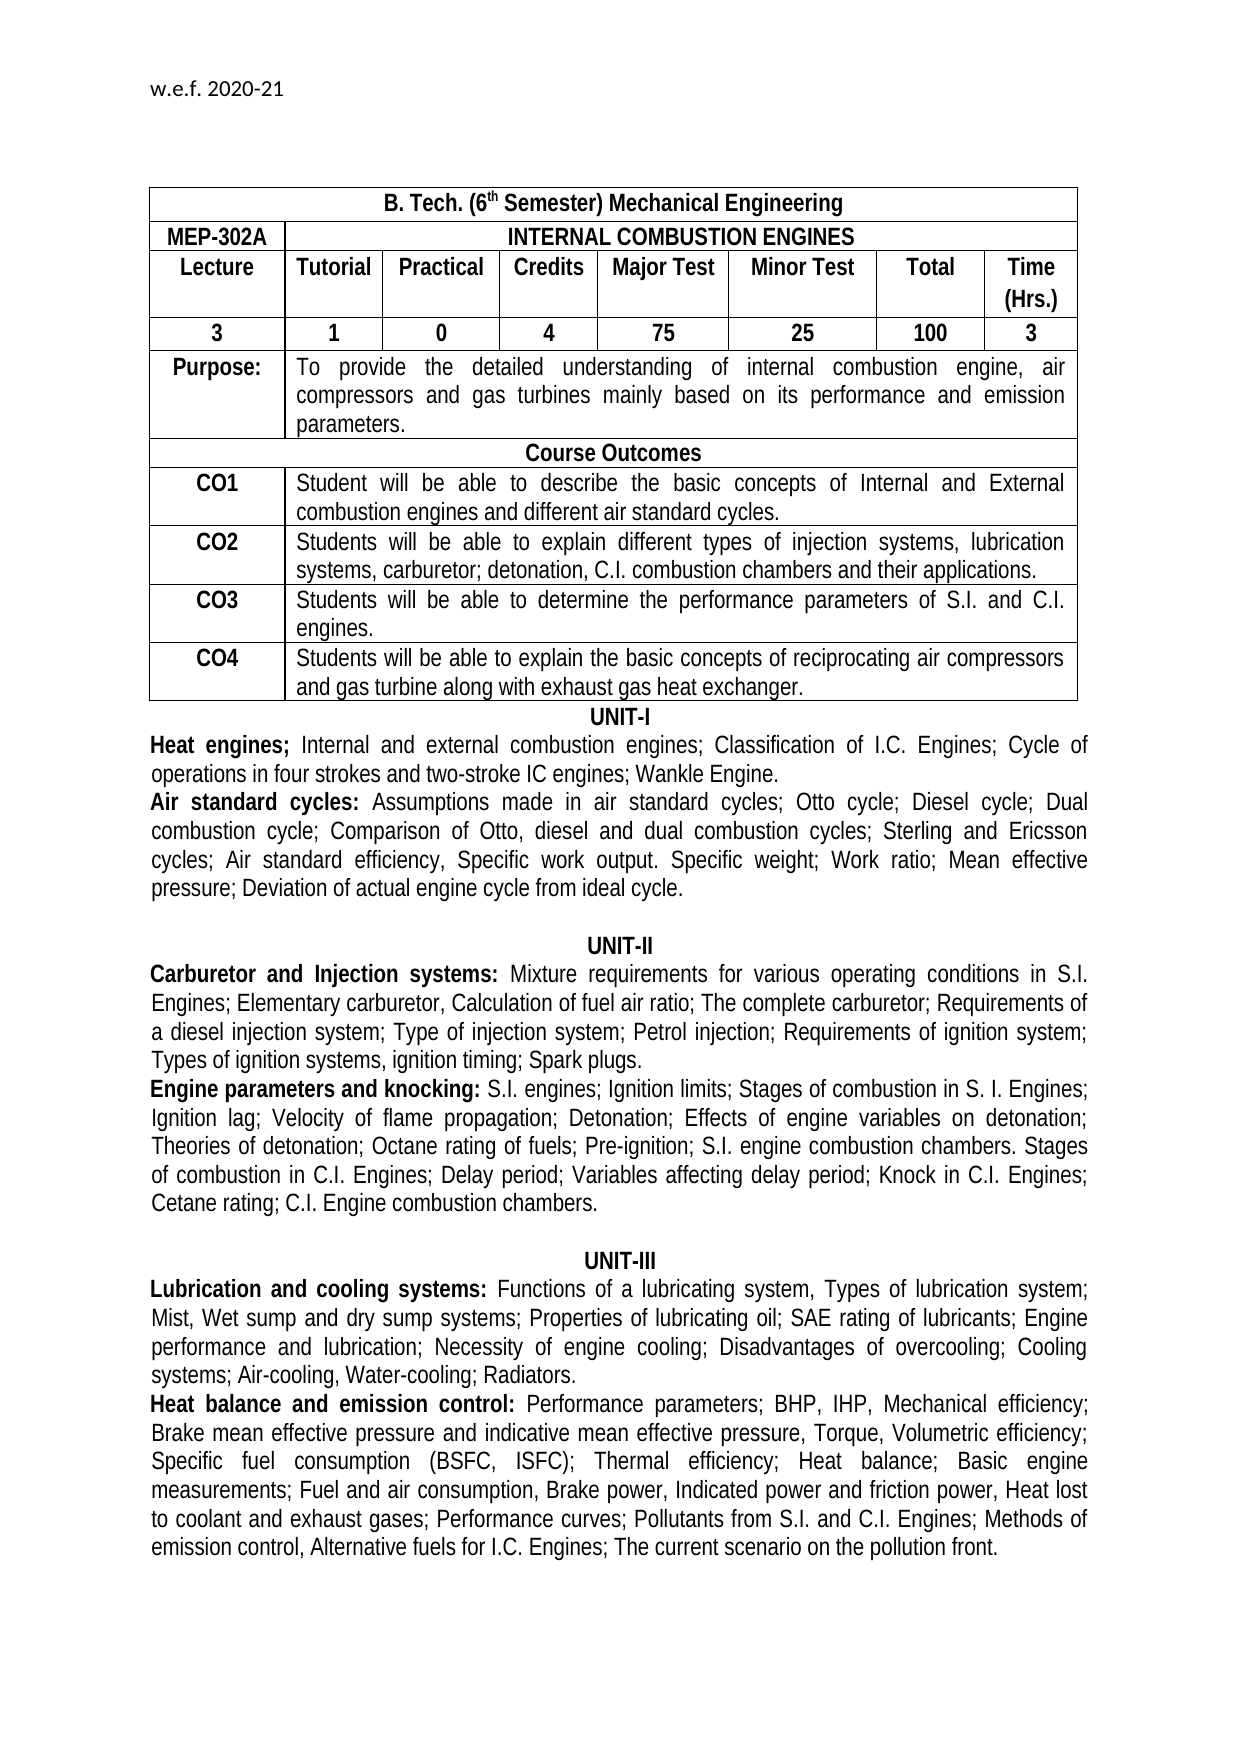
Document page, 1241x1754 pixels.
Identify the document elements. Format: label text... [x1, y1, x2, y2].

table_cell Tutorial [286, 251, 382, 317]
table_cell INTERNAL COMBUSTION ENGINES [286, 222, 1077, 250]
table_cell Lecture [150, 251, 284, 317]
table_cell 1 [286, 318, 382, 350]
table_cell CO1 [150, 468, 284, 525]
table_cell Major Test [598, 251, 728, 317]
text UNIT-II [150, 931, 1090, 959]
table_cell 25 [729, 318, 876, 350]
table_cell MEP-302A [150, 222, 284, 250]
text Lubrication and cooling systems: Functions of a lubricating system, Types of lubrication system; Mist, Wet sump and dry sump systems; Properties of lubricating oil; SAE rating of lubricants; Engine performance and lubrication; Necessity of engine cooling; Disadvantages of overcooling; Cooling systems; Air-cooling, Water-cooling; Radiators. [150, 1274, 1090, 1389]
table_cell Credits [500, 251, 597, 317]
table_header B. Tech. (6th Semester) Mechanical Engineering [150, 188, 1077, 221]
text Heat engines; Internal and external combustion engines; Classification of I.C. Engines; Cycle of operations in four strokes and two-stroke IC engines; Wankle Engine. [150, 730, 1090, 787]
text Heat balance and emission control: Performance parameters; BHP, IHP, Mechanical efficiency; Brake mean effective pressure and indicative mean effective pressure, Torque, Volumetric efficiency; Specific fuel consumption (BSFC, ISFC); Thermal efficiency; Heat balance; Basic engine measurements; Fuel and air consumption, Brake power, Indicated power and friction power, Heat lost to coolant and exhaust gases; Performance curves; Pollutants from S.I. and C.I. Engines; Methods of emission control, Alternative fuels for I.C. Engines; The current scenario on the pollution front. [150, 1389, 1090, 1561]
table_cell Minor Test [729, 251, 876, 317]
text UNIT-I [150, 701, 1090, 730]
table_cell Purpose: [150, 351, 284, 437]
text UNIT-III [150, 1246, 1090, 1274]
text Engine parameters and knocking: S.I. engines; Ignition limits; Stages of combustion in S. I. Engines; Ignition lag; Velocity of flame propagation; Detonation; Effects of engine variables on detonation; Theories of detonation; Octane rating of fuels; Pre-ignition; S.I. engine combustion chambers. Stages of combustion in C.I. Engines; Delay period; Variables affecting delay period; Knock in C.I. Engines; Cetane rating; C.I. Engine combustion chambers. [150, 1074, 1090, 1217]
table_cell 100 [877, 318, 984, 350]
table_cell Time (Hrs.) [985, 251, 1077, 317]
text Air standard cycles: Assumptions made in air standard cycles; Otto cycle; Diesel cycle; Dual combustion cycle; Comparison of Otto, diesel and dual combustion cycles; Sterling and Ericsson cycles; Air standard efficiency, Specific work output. Specific weight; Work ratio; Mean effective pressure; Deviation of actual engine cycle from ideal cycle. [150, 787, 1090, 902]
table_cell CO4 [150, 643, 284, 700]
table_cell CO2 [150, 526, 284, 584]
table_cell 75 [598, 318, 728, 350]
table_cell 4 [500, 318, 597, 350]
text Carburetor and Injection systems: Mixture requirements for various operating conditions in S.I. Engines; Elementary carburetor, Calculation of fuel air ratio; The complete carburetor; Requirements of a diesel injection system; Type of injection system; Petrol injection; Requirements of ignition system; Types of ignition systems, ignition timing; Spark plugs. [150, 959, 1090, 1074]
table_cell CO3 [150, 585, 284, 642]
table_cell 3 [150, 318, 284, 350]
table_cell Students will be able to explain the basic concepts of reciprocating air compressors and gas turbine along with exhaust gas heat exchanger. [286, 643, 1077, 700]
table_cell Student will be able to describe the basic concepts of Internal and External combustion engines and different air standard cycles. [286, 468, 1077, 525]
table_cell Total [877, 251, 984, 317]
table_cell Students will be able to explain different types of injection systems, lubrication systems, carburetor; detonation, C.I. combustion chambers and their applications. [286, 526, 1077, 584]
table_cell 0 [383, 318, 499, 350]
table_cell 3 [985, 318, 1077, 350]
table_cell Students will be able to determine the performance parameters of S.I. and C.I. engines. [286, 585, 1077, 642]
table_cell Practical [383, 251, 499, 317]
table_cell Course Outcomes [150, 439, 1077, 467]
table_cell To provide the detailed understanding of internal combustion engine, air compressors and gas turbines mainly based on its performance and emission parameters. [286, 351, 1077, 437]
